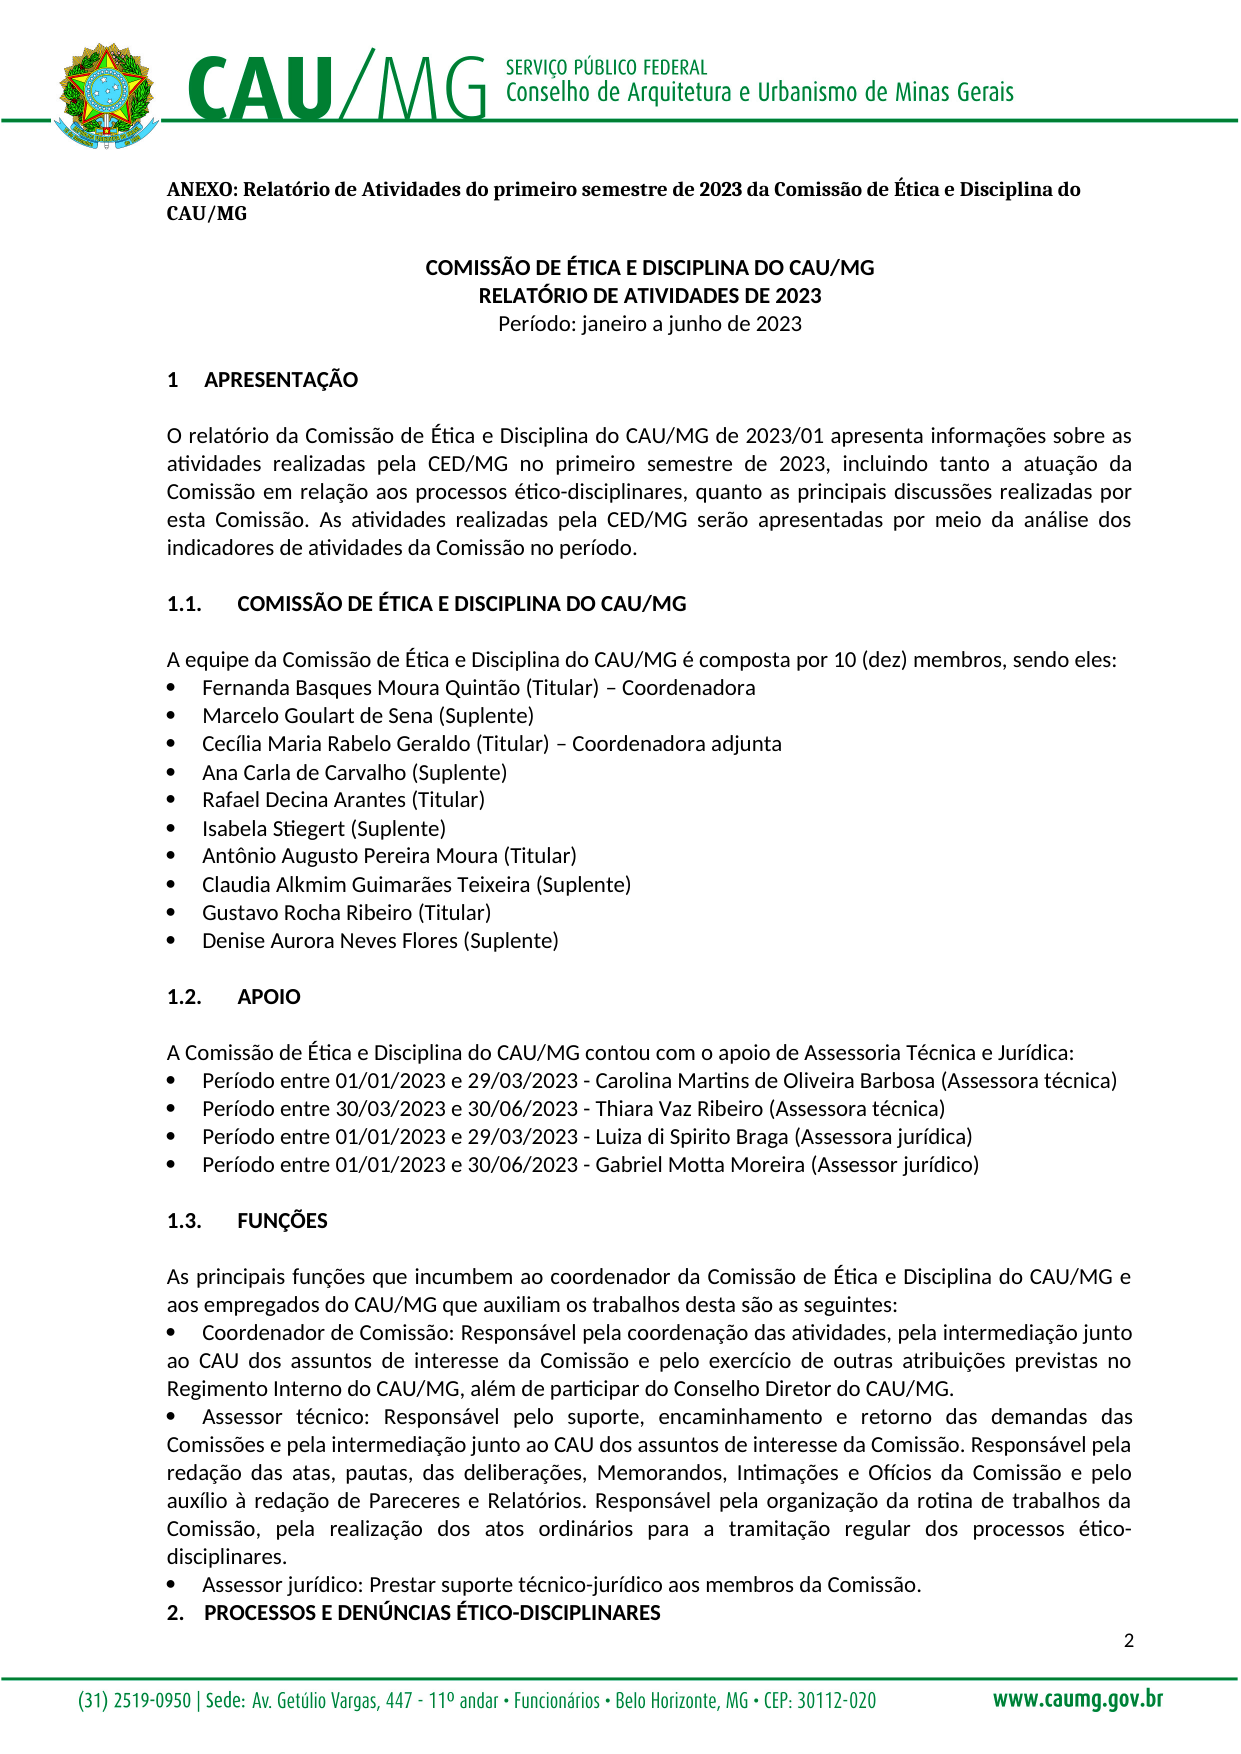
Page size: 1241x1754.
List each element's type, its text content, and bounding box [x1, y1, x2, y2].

list APOIO [167, 982, 1134, 1010]
list Fernanda Basques Moura Quintão (Titular) – Coordenadora [167, 673, 1134, 702]
list PROCESSOS E DENÚNCIAS ÉTICO-DISCIPLINARES [167, 1598, 1134, 1626]
list Antônio Augusto Pereira Moura (Titular) [167, 842, 1134, 870]
list APRESENTAÇÃO [167, 365, 1134, 393]
list Claudia Alkmim Guimarães Teixeira (Suplente) [167, 870, 1134, 898]
text ANEXO: Relatório de Atividades do primeiro semestre de 2023 da Comissão de Ética e Disciplina do CAU/MG [167, 177, 1134, 225]
list Isabela Stiegert (Suplente) [167, 814, 1134, 842]
list COMISSÃO DE ÉTICA E DISCIPLINA DO CAU/MG [167, 589, 1134, 617]
text O relatório da Comissão de Ética e Disciplina do CAU/MG de 2023/01 apresenta informações sobre as atividades realizadas pela CED/MG no primeiro semestre de 2023, incluindo tanto a atuação da Comissão em relação aos processos ético-disciplinares, quanto as principais discussões realizadas por esta Comissão. As atividades realizadas pela CED/MG serão apresentadas por meio da análise dos indicadores de atividades da Comissão no período. [167, 421, 1134, 561]
list Período entre 01/01/2023 e 30/06/2023 - Gabriel Motta Moreira (Assessor jurídico) [167, 1150, 1134, 1178]
list Cecília Maria Rabelo Geraldo (Titular) – Coordenadora adjunta [167, 729, 1134, 758]
list Coordenador de Comissão: Responsável pela coordenação das atividades, pela intermediação junto ao CAU dos assuntos de interesse da Comissão e pelo exercício de outras atribuições previstas no Regimento Interno do CAU/MG, além de participar do Conselho Diretor do CAU/MG. [167, 1318, 1134, 1402]
text COMISSÃO DE ÉTICA E DISCIPLINA DO CAU/MG [167, 253, 1134, 281]
list Marcelo Goulart de Sena (Suplente) [167, 702, 1134, 729]
list FUNÇÕES [167, 1206, 1134, 1234]
list Rafael Decina Arantes (Titular) [167, 786, 1134, 814]
list Período entre 01/01/2023 e 29/03/2023 - Luiza di Spirito Braga (Assessora jurídica) [167, 1122, 1134, 1150]
text As principais funções que incumbem ao coordenador da Comissão de Ética e Disciplina do CAU/MG e aos empregados do CAU/MG que auxiliam os trabalhos desta são as seguintes: [167, 1262, 1134, 1318]
list Gustavo Rocha Ribeiro (Titular) [167, 898, 1134, 926]
picture [0, 13, 1238, 158]
picture [0, 1665, 1236, 1750]
text A equipe da Comissão de Ética e Disciplina do CAU/MG é composta por 10 (dez) membros, sendo eles: [167, 646, 1134, 673]
list Período entre 01/01/2023 e 29/03/2023 - Carolina Martins de Oliveira Barbosa (Assessora técnica) [167, 1066, 1134, 1094]
list Período entre 30/03/2023 e 30/06/2023 - Thiara Vaz Ribeiro (Assessora técnica) [167, 1094, 1134, 1122]
text RELATÓRIO DE ATIVIDADES DE 2023 [167, 281, 1134, 309]
list Denise Aurora Neves Flores (Suplente) [167, 926, 1134, 954]
list Assessor jurídico: Prestar suporte técnico-jurídico aos membros da Comissão. [167, 1570, 1134, 1598]
text Período: janeiro a junho de 2023 [167, 309, 1134, 337]
list Assessor técnico: Responsável pelo suporte, encaminhamento e retorno das demandas das Comissões e pela intermediação junto ao CAU dos assuntos de interesse da Comissão. Responsável pela redação das atas, pautas, das deliberações, Memorandos, Intimações e Ofícios da Comissão e pelo auxílio à redação de Pareceres e Relatórios. Responsável pela organização da rotina de trabalhos da Comissão, pela realização dos atos ordinários para a tramitação regular dos processos ético-disciplinares. [167, 1402, 1134, 1570]
text A Comissão de Ética e Disciplina do CAU/MG contou com o apoio de Assessoria Técnica e Jurídica: [167, 1038, 1134, 1066]
list Ana Carla de Carvalho (Suplente) [167, 758, 1134, 786]
